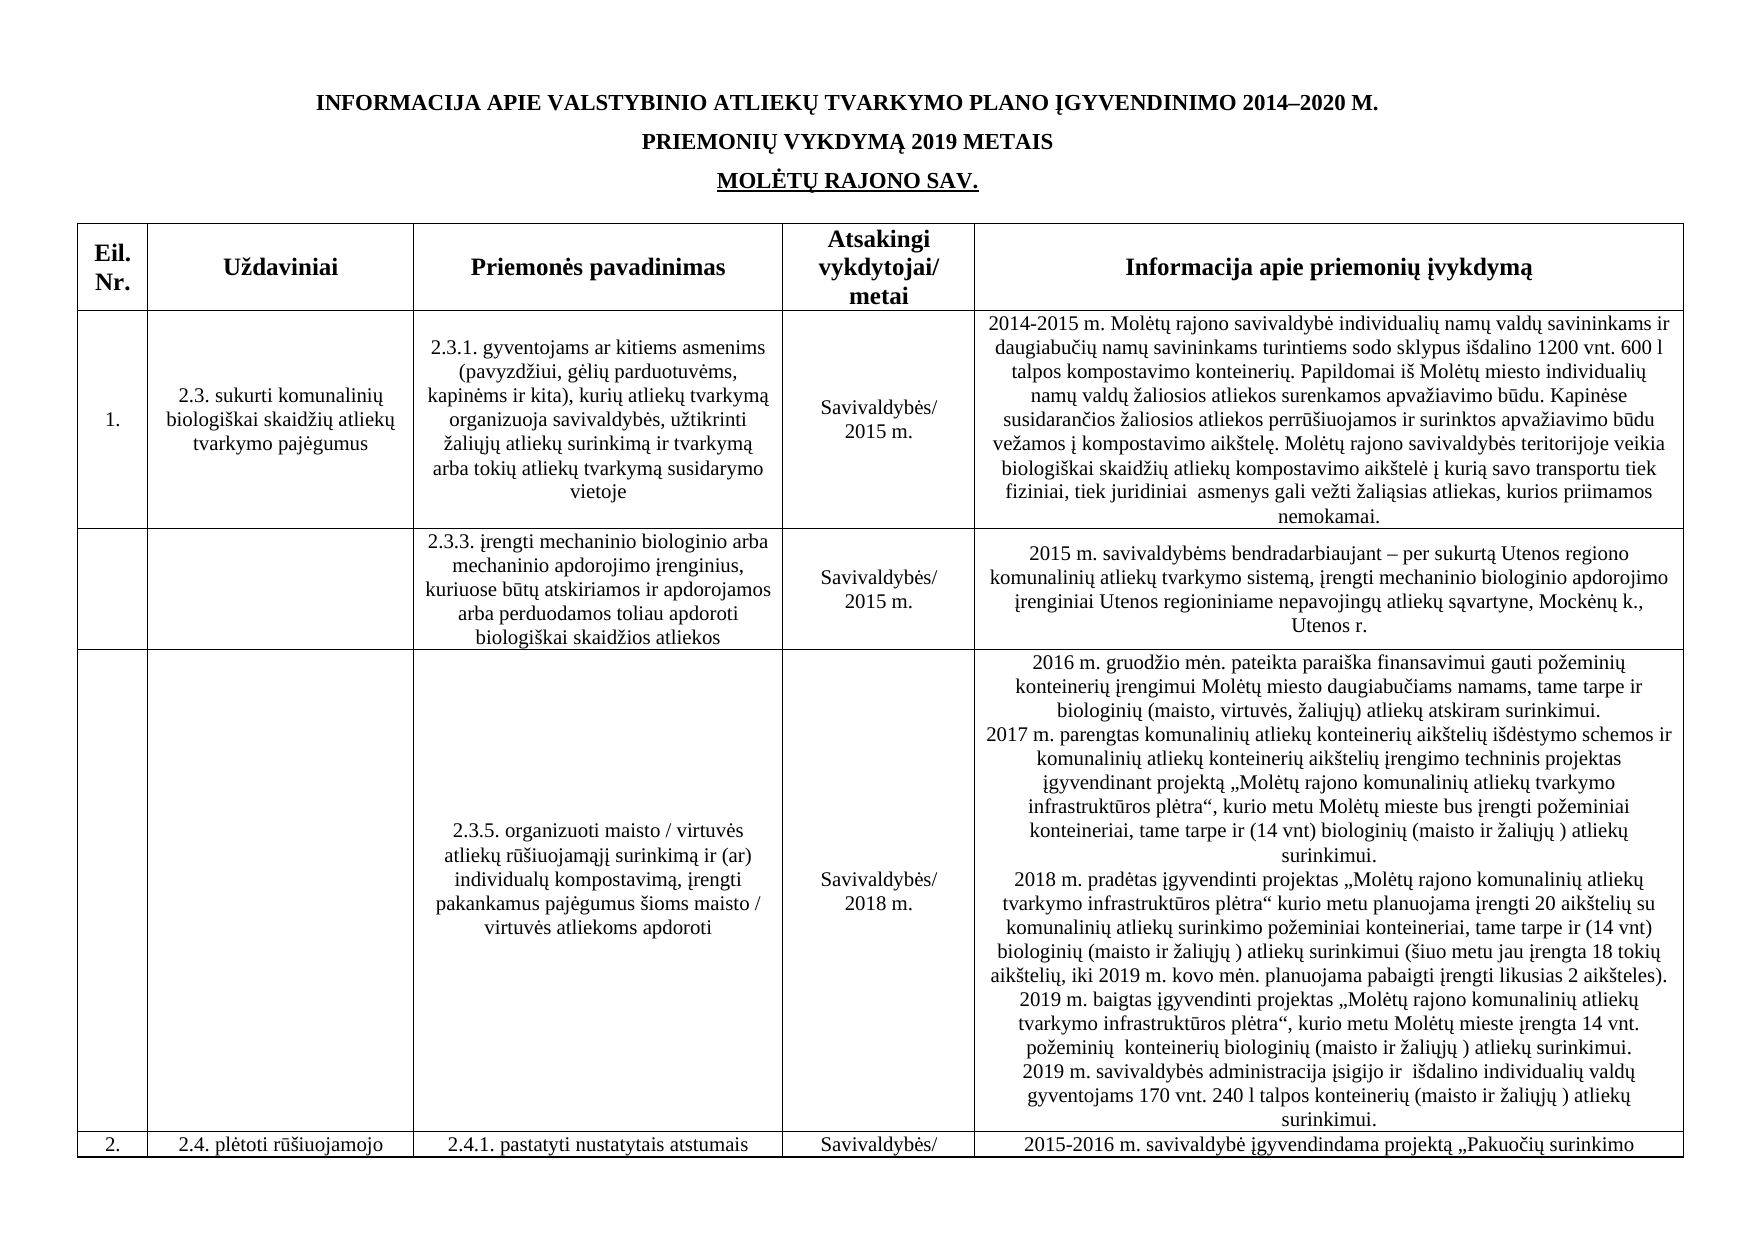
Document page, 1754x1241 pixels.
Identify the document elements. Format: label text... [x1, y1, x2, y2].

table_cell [414, 1132, 782, 1156]
table_cell 2.3.1. gyventojams ar kitiems asmenims (pavyzdžiui, gėlių parduotuvėms, kapinėms ir kita), kurių atliekų tvarkymą organizuoja savivaldybės, užtikrinti žaliųjų atliekų surinkimą ir tvarkymą arba tokių atliekų tvarkymą susidarymo vietoje [414, 311, 782, 528]
table_header Informacija apie priemonių įvykdymą [975, 224, 1683, 310]
table_cell Savivaldybės/ 2015 m. [783, 529, 974, 649]
table_header Eil. Nr. [78, 224, 147, 310]
table_header Atsakingi vykdytojai/ metai [783, 224, 974, 310]
table_cell 2014-2015 m. Molėtų rajono savivaldybė individualių namų valdų savininkams ir daugiabučių namų savininkams turintiems sodo sklypus išdalino 1200 vnt. 600 l talpos kompostavimo konteinerių. Papildomai iš Molėtų miesto individualių namų valdų žaliosios atliekos surenkamos apvažiavimo būdu. Kapinėse susidarančios žaliosios atliekos perrūšiuojamos ir surinktos apvažiavimo būdu vežamos į kompostavimo aikštelę. Molėtų rajono savivaldybės teritorijoje veikia biologiškai skaidžių atliekų kompostavimo aikštelė į kurią savo transportu tiek fiziniai, tiek juridiniai asmenys gali vežti žaliąsias atliekas, kurios priimamos nemokamai. [975, 311, 1683, 528]
table_cell [78, 650, 147, 1131]
table_cell 2.3. sukurti komunalinių biologiškai skaidžių atliekų tvarkymo pajėgumus [148, 311, 413, 528]
table_cell 2016 m. gruodžio mėn. pateikta paraiška finansavimui gauti požeminių konteinerių įrengimui Molėtų miesto daugiabučiams namams, tame tarpe ir biologinių (maisto, virtuvės, žaliųjų) atliekų atskiram surinkimui. 2017 m. parengtas komunalinių atliekų konteinerių aikštelių išdėstymo schemos ir komunalinių atliekų konteinerių aikštelių įrengimo techninis projektas įgyvendinant projektą „Molėtų rajono komunalinių atliekų tvarkymo infrastruktūros plėtra“, kurio metu Molėtų mieste bus įrengti požeminiai konteineriai, tame tarpe ir (14 vnt) biologinių (maisto ir žaliųjų ) atliekų surinkimui. 2018 m. pradėtas įgyvendinti projektas „Molėtų rajono komunalinių atliekų tvarkymo infrastruktūros plėtra“ kurio metu planuojama įrengti 20 aikštelių su komunalinių atliekų surinkimo požeminiai konteineriai, tame tarpe ir (14 vnt) biologinių (maisto ir žaliųjų ) atliekų surinkimui (šiuo metu jau įrengta 18 tokių aikštelių, iki 2019 m. kovo mėn. planuojama pabaigti įrengti likusias 2 aikšteles). 2019 m. baigtas įgyvendinti projektas „Molėtų rajono komunalinių atliekų tvarkymo infrastruktūros plėtra“, kurio metu Molėtų mieste įrengta 14 vnt. požeminių konteinerių biologinių (maisto ir žaliųjų ) atliekų surinkimui. 2019 m. savivaldybės administracija įsigijo ir išdalino individualių valdų gyventojams 170 vnt. 240 l talpos konteinerių (maisto ir žaliųjų ) atliekų surinkimui. [975, 650, 1683, 1131]
table_header Priemonės pavadinimas [414, 224, 782, 310]
table_cell 2.3.3. įrengti mechaninio biologinio arba mechaninio apdorojimo įrenginius, kuriuose būtų atskiriamos ir apdorojamos arba perduodamos toliau apdoroti biologiškai skaidžios atliekos [414, 529, 782, 649]
table_cell 2.3.5. organizuoti maisto / virtuvės atliekų rūšiuojamąjį surinkimą ir (ar) individualų kompostavimą, įrengti pakankamus pajėgumus šioms maisto / virtuvės atliekoms apdoroti [414, 650, 782, 1131]
table_cell [78, 529, 147, 649]
text INFORMACIJA APIE VALSTYBINIO ATLIEKŲ TVARKYMO PLANO ĮGYVENDINIMO 2014–2020 M. [89, 89, 1606, 115]
table_cell Savivaldybės/ 2018 m. [783, 650, 974, 1131]
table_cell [783, 1132, 974, 1156]
table_cell [148, 529, 413, 649]
table_cell Savivaldybės/ 2015 m. [783, 311, 974, 528]
table_cell 2015 m. savivaldybėms bendradarbiaujant – per sukurtą Utenos regiono komunalinių atliekų tvarkymo sistemą, įrengti mechaninio biologinio apdorojimo įrenginiai Utenos regioniniame nepavojingų atliekų sąvartyne, Mockėnų k., Utenos r. [975, 529, 1683, 649]
table_header Uždaviniai [148, 224, 413, 310]
table_cell [148, 650, 413, 1131]
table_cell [148, 1132, 413, 1156]
table_cell 1. [78, 311, 147, 528]
table_cell 2. [78, 1132, 147, 1156]
text MOLĖTŲ RAJONO SAV. [89, 168, 1606, 194]
text PRIEMONIŲ VYKDYMĄ 2019 METAIS [89, 128, 1606, 154]
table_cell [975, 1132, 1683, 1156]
